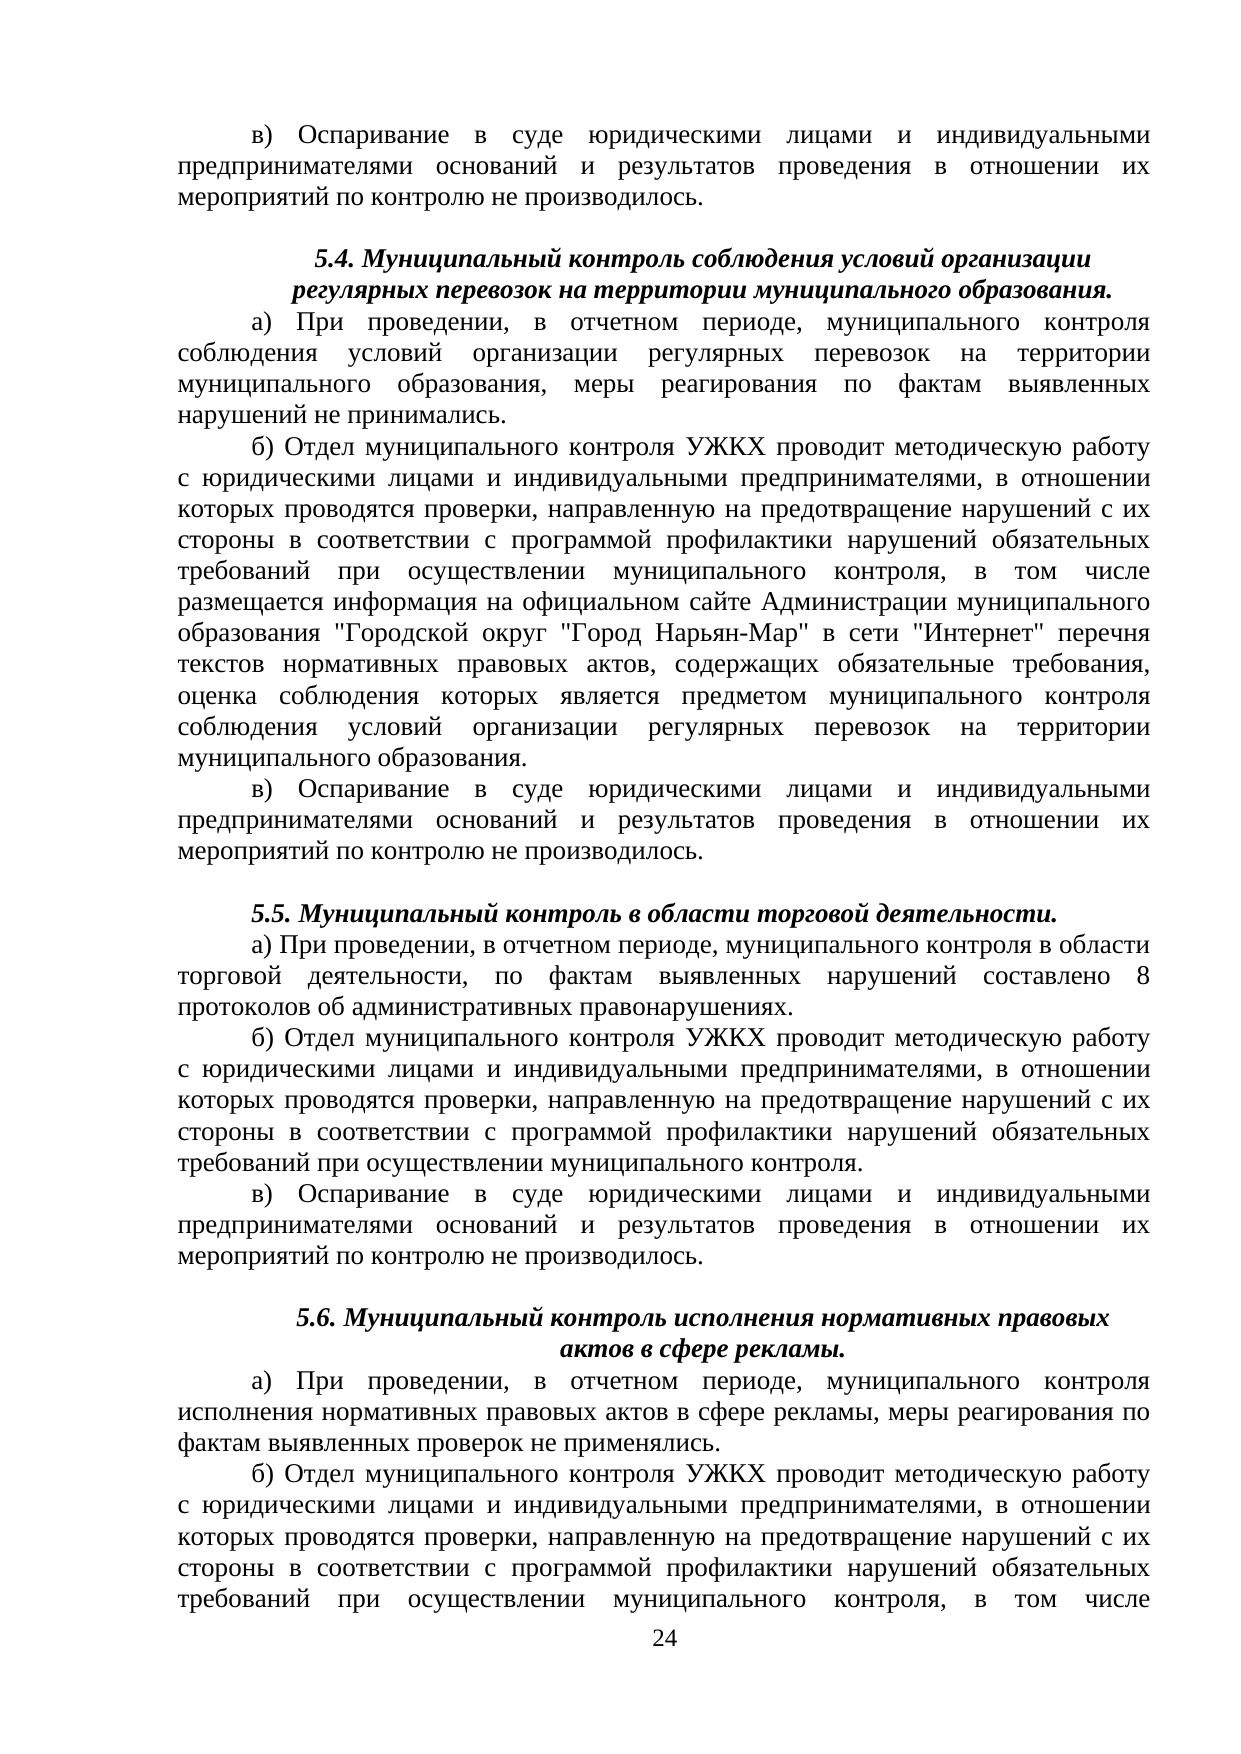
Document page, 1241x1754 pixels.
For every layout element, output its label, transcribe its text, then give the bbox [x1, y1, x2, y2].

text б) Отдел муниципального контроля УЖКХ проводит методическую работу с юридическими лицами и индивидуальными предпринимателями, в отношении которых проводятся проверки, направленную на предотвращение нарушений с их стороны в соответствии с программой профилактики нарушений обязательных требований при осуществлении муниципального контроля. [177, 1021, 1152, 1177]
text 5.4. Муниципальный контроль соблюдения условий организации регулярных перевозок на территории муниципального образования. [256, 243, 1149, 305]
text 5.5. Муниципальный контроль в области торговой деятельности. [177, 897, 1152, 928]
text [177, 1457, 1152, 1613]
text а) При проведении, в отчетном периоде, муниципального контроля исполнения нормативных правовых актов в сфере рекламы, меры реагирования по фактам выявленных проверок не применялись. [177, 1364, 1152, 1457]
text а) При проведении, в отчетном периоде, муниципального контроля соблюдения условий организации регулярных перевозок на территории муниципального образования, меры реагирования по фактам выявленных нарушений не принимались. [177, 305, 1152, 429]
text б) Отдел муниципального контроля УЖКХ проводит методическую работу с юридическими лицами и индивидуальными предпринимателями, в отношении которых проводятся проверки, направленную на предотвращение нарушений с их стороны в соответствии с программой профилактики нарушений обязательных требований при осуществлении муниципального контроля, в том числе размещается информация на официальном сайте Администрации муниципального образования "Городской округ "Город Нарьян-Мар" в сети "Интернет" перечня текстов нормативных правовых актов, содержащих обязательные требования, оценка соблюдения которых является предметом муниципального контроля соблюдения условий организации регулярных перевозок на территории муниципального образования. [177, 429, 1152, 772]
text 5.6. Муниципальный контроль исполнения нормативных правовых актов в сфере рекламы. [256, 1302, 1149, 1364]
text а) При проведении, в отчетном периоде, муниципального контроля в области торговой деятельности, по фактам выявленных нарушений составлено 8 протоколов об административных правонарушениях. [177, 928, 1152, 1021]
